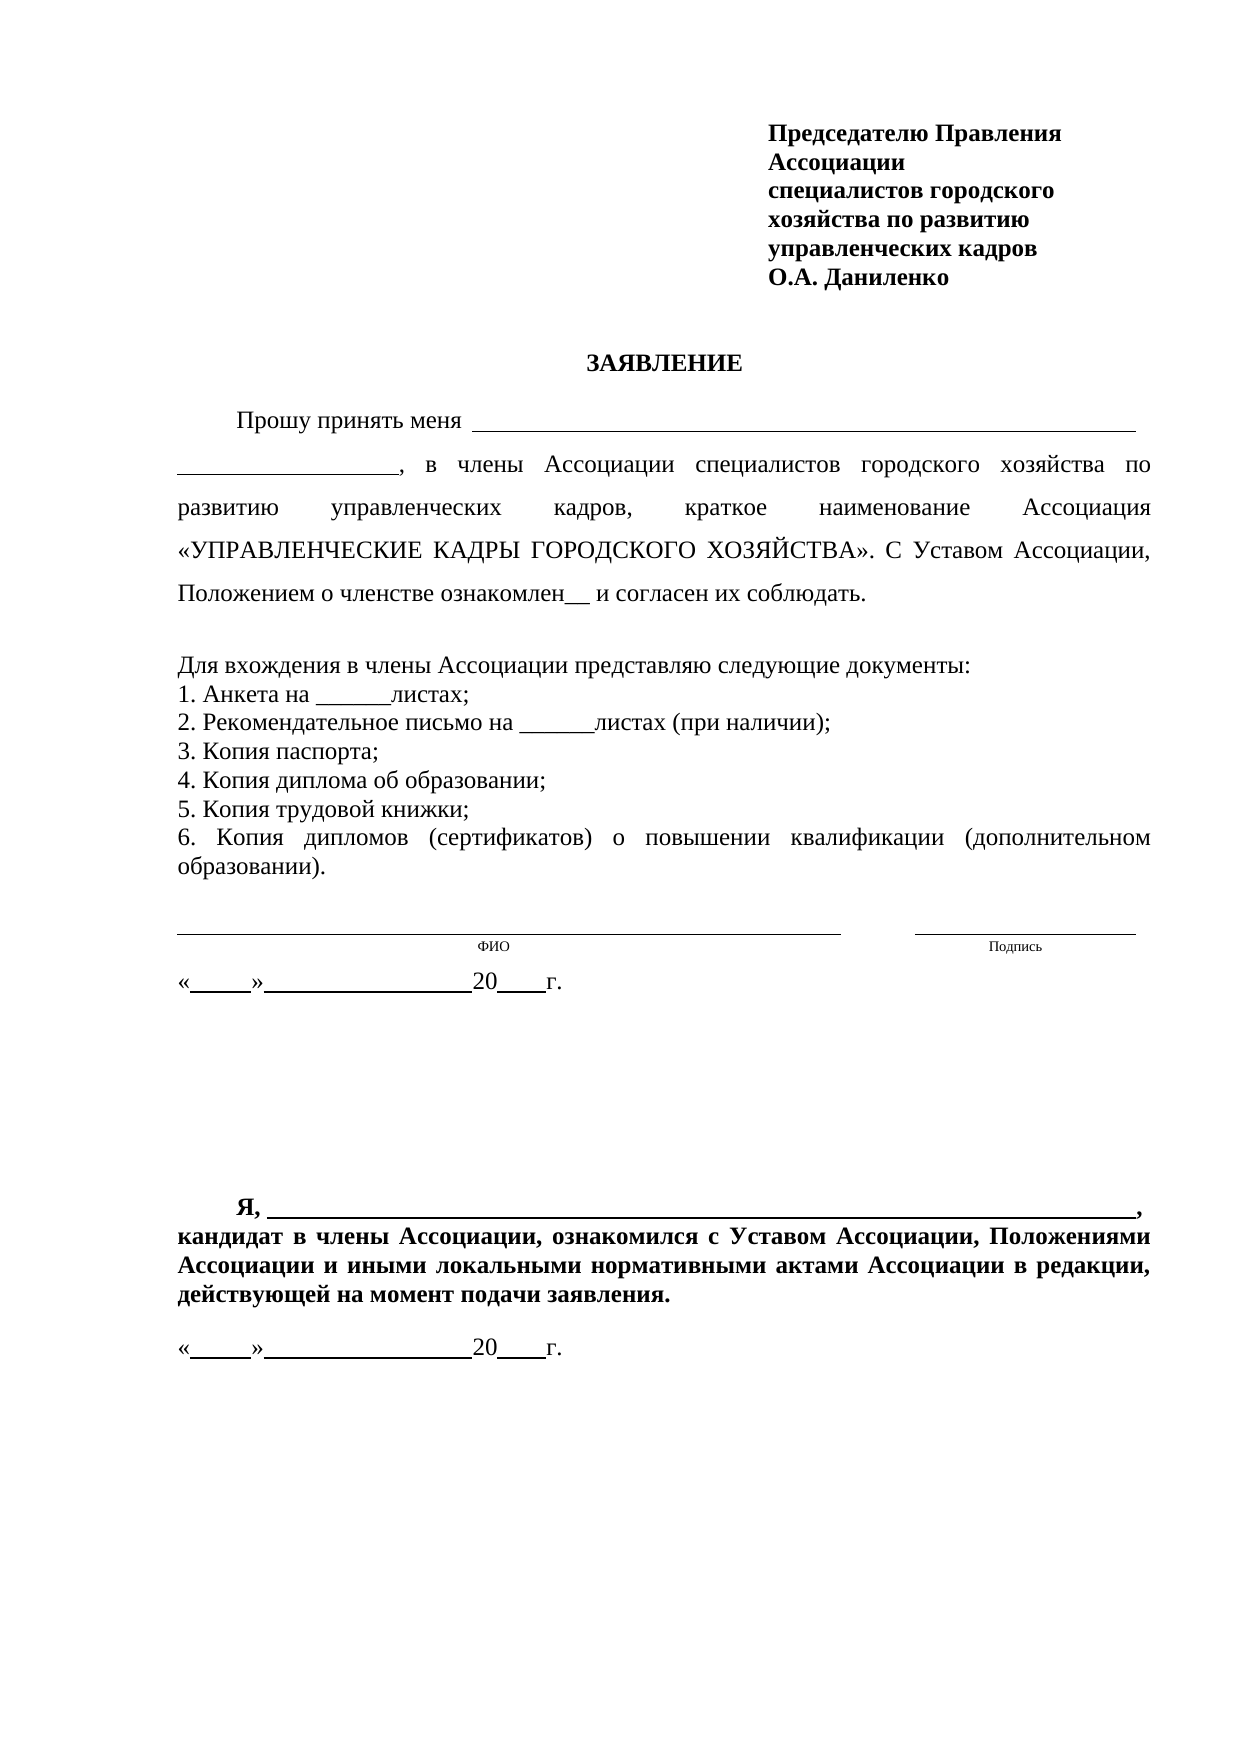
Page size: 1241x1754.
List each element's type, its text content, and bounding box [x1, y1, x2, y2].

text Прошу принять меня , в члены Ассоциации специалистов городского хозяйства по развитию управленческих кадров, краткое наименование Ассоциация «УПРАВЛЕНЧЕСКИЕ КАДРЫ ГОРОДСКОГО ХОЗЯЙСТВА». С Уставом Ассоциации, Положением о членстве ознакомлен__ и согласен их соблюдать. [177, 406, 1152, 607]
text 3. Копия паспорта; [177, 736, 1152, 765]
text 4. Копия диплома об образовании; [177, 765, 1152, 794]
text 2. Рекомендательное письмо на ______листах (при наличии); [177, 707, 1152, 736]
text « » 20 г. [177, 966, 1152, 995]
text « » 20 г. [177, 1332, 1152, 1361]
text ЗАЯВЛЕНИЕ [177, 348, 1152, 377]
text ФИО Подпись [402, 937, 1152, 966]
text Для вхождения в члены Ассоциации представляю следующие документы: [177, 650, 1152, 679]
text 6. Копия дипломов (сертификатов) о повышении квалификации (дополнительном образовании). [177, 822, 1152, 880]
text Я, , кандидат в члены Ассоциации, ознакомился с Уставом Ассоциации, Положениями Ассоциации и иными локальными нормативными актами Ассоциации в редакции, действующей на момент подачи заявления. [177, 1192, 1152, 1307]
text О.А. Даниленко [768, 262, 1152, 291]
text специалистов городского хозяйства по развитию управленческих кадров [768, 176, 1152, 262]
text 5. Копия трудовой книжки; [177, 794, 1152, 822]
text 1. Анкета на ______листах; [177, 679, 1152, 707]
text Председателю Правления [768, 118, 1152, 147]
text Ассоциации [768, 147, 1152, 176]
